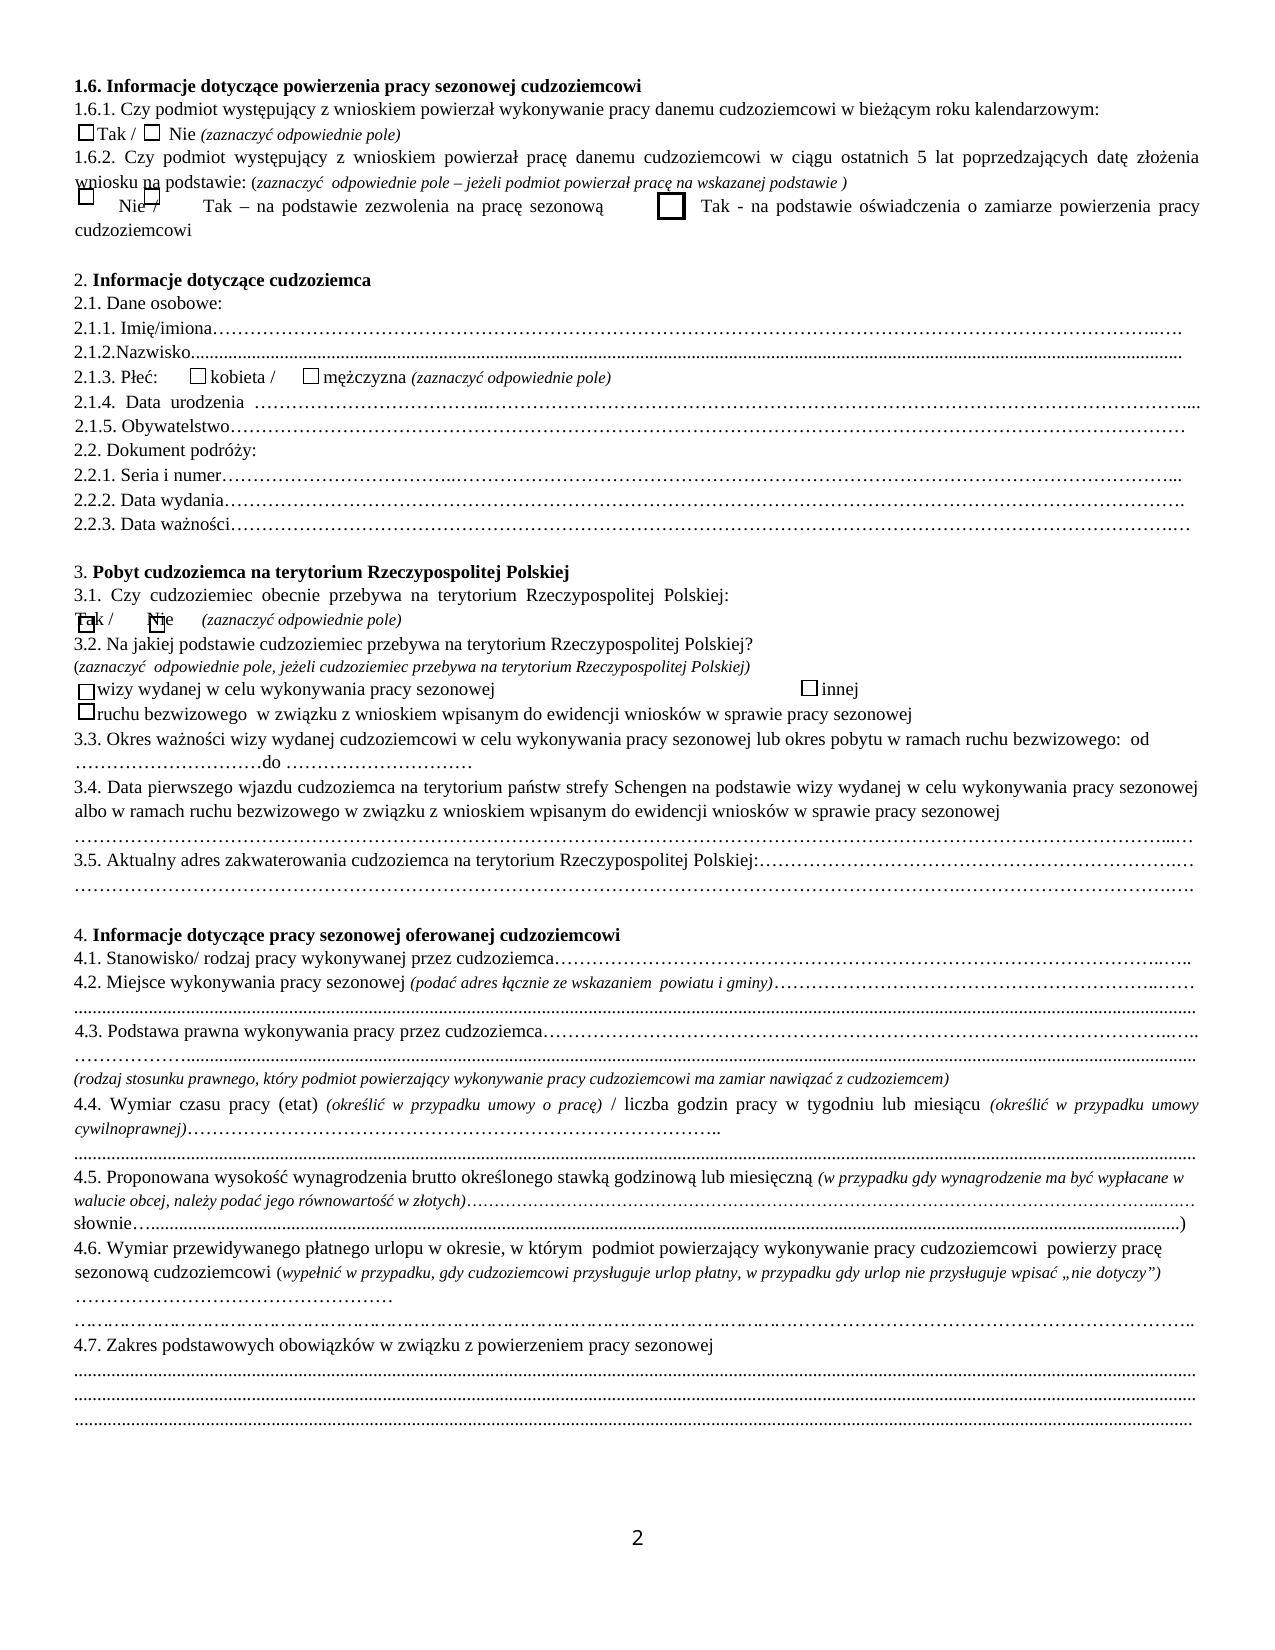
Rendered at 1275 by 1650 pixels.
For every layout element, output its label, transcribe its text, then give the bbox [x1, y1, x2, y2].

text 3.2. Na jakiej podstawie cudzoziemiec przebywa na terytorium Rzeczypospolitej Polskiej? [73, 632, 1201, 654]
text 4.5. Proponowana wysokość wynagrodzenia brutto określonego stawką godzinową lub miesięczną (w przypadku gdy wynagrodzenie ma być wypłacane w [73, 1166, 1201, 1188]
text 2.1. Dane osobowe: [73, 292, 1201, 314]
text walucie obcej, należy podać jego równowartość w złotych)……………………………………………………………………………………………………………..….… [73, 1191, 1201, 1210]
text 4.4. Wymiar czasu pracy (etat) (określić w przypadku umowy o pracę) / liczba godzin pracy w tygodniu lub miesiącu (określić w przypadku umowy cywilnoprawnej)………………………………………………………………………….. [73, 1093, 1201, 1139]
text 2.1.2.Nazwisko.................................................................................................................................................................................................................... [73, 341, 1201, 363]
text słownie…............................................................................................................................................................................................................................) [73, 1212, 1201, 1234]
text …………………………………………………………………………………………………………………………………………………………...… [73, 825, 1201, 846]
text 4.7. Zakres podstawowych obowiązków w związku z powierzeniem pracy sezonowej [73, 1334, 1201, 1356]
text 2.1.4. Data urodzenia ………………………………..………………………………………………………………………………………………….... 2.1.5. Obywatelstwo……………………………………………………………………………………………………………………………………… [73, 391, 1201, 436]
text 4.2. Miejsce wykonywania pracy sezonowej (podać adres łącznie ze wskazaniem powiatu i gminy)……………………………………………………..…… [73, 971, 1201, 993]
text …………………………………………………………………………………………………………………………….…………………………….…. [73, 874, 1201, 895]
subtitle Informacje dotyczące pracy sezonowej oferowanej cudzoziemcowi [73, 924, 1201, 945]
text ................................................................................................................................................................................................................................................ 4.3. Podstawa prawna wykonywania pracy przez cudzoziemca………………………………………………………………………………………..….. [73, 996, 1201, 1041]
text 2.1.3. Płeć: kobieta / mężczyzna (zaznaczyć odpowiednie pole) [73, 366, 1201, 388]
text ................................................................................................................................................................................................................................................ ............................................................................................................................................................................................................................................... [73, 1383, 1201, 1429]
text 2.2.3. Data ważności…………………………………………………………………………………………………………………………………….… [73, 513, 1201, 534]
text 3.1. Czy cudzoziemiec obecnie przebywa na terytorium Rzeczypospolitej Polskiej: Tak / Nie (zaznaczyć odpowiednie pole) [73, 584, 731, 629]
text 3.3. Okres ważności wizy wydanej cudzoziemcowi w celu wykonywania pracy sezonowej lub okres pobytu w ramach ruchu bezwizowego: od …………………………do ………………………… [73, 727, 1151, 773]
text 2.1.1. Imię/imiona……………………………………………………………………………………………………………………………………..…. [73, 317, 1201, 338]
text Nie / Tak – na podstawie zezwolenia na pracę sezonową Tak - na podstawie oświadczenia o zamiarze powierzenia pracy cudzoziemcowi [73, 195, 1201, 241]
text 4.6. Wymiar przewidywanego płatnego urlopu w okresie, w którym podmiot powierzający wykonywanie pracy cudzoziemcowi powierzy pracę sezonową cudzoziemcowi (wypełnić w przypadku, gdy cudzoziemcowi przysługuje urlop płatny, w przypadku gdy urlop nie przysługuje wpisać „nie dotyczy”)…………………………………………… [73, 1237, 1163, 1306]
text (zaznaczyć odpowiednie pole, jeżeli cudzoziemiec przebywa na terytorium Rzeczypospolitej Polskiej) [73, 657, 1201, 676]
text ................................................................................................................................................................................................................................................ [73, 1142, 1201, 1163]
text 2.2. Dokument podróży: [73, 439, 1201, 461]
text 2.2.1. Seria i numer………………………………..……………………………………………………………………………………………………... [73, 464, 1201, 485]
subtitle Informacje dotyczące cudzoziemca [73, 269, 1201, 291]
text 3.5. Aktualny adres zakwaterowania cudzoziemca na terytorium Rzeczypospolitej Polskiej:………………………………………………………….… [73, 849, 1201, 871]
subtitle 1.6. Informacje dotyczące powierzenia pracy sezonowej cudzoziemcowi [73, 75, 1201, 97]
text Tak / Nie (zaznaczyć odpowiednie pole) [73, 123, 1201, 144]
text ………………………………………………………………………………………………………………………………………………………………………….. [75, 1309, 1201, 1331]
text 1.6.2. Czy podmiot występujący z wnioskiem powierzał pracę danemu cudzoziemcowi w ciągu ostatnich 5 lat poprzedzających datę złożenia wniosku na podstawie: (zaznaczyć odpowiednie pole – jeżeli podmiot powierzał pracę na wskazanej podstawie ) [73, 146, 1201, 192]
text ………………........................................................................................................................................................................................................................ [73, 1044, 1201, 1066]
text ruchu bezwizowego w związku z wnioskiem wpisanym do ewidencji wniosków w sprawie pracy sezonowej [73, 703, 1201, 724]
text wizy wydanej w celu wykonywania pracy sezonowej innej [73, 678, 1201, 700]
text ................................................................................................................................................................................................................................................ [73, 1359, 1201, 1380]
text 1.6.1. Czy podmiot występujący z wnioskiem powierzał wykonywanie pracy danemu cudzoziemcowi w bieżącym roku kalendarzowym: [73, 98, 1201, 120]
text 4.1. Stanowisko/ rodzaj pracy wykonywanej przez cudzoziemca……………………………………………………………………………………..….. [73, 947, 1201, 968]
text (rodzaj stosunku prawnego, który podmiot powierzający wykonywanie pracy cudzoziemcowi ma zamiar nawiązać z cudzoziemcem) [73, 1069, 1201, 1088]
text 3.4. Data pierwszego wjazdu cudzoziemca na terytorium państw strefy Schengen na podstawie wizy wydanej w celu wykonywania pracy sezonowej albo w ramach ruchu bezwizowego w związku z wnioskiem wpisanym do ewidencji wniosków w sprawie pracy sezonowej [73, 776, 1201, 822]
subtitle Pobyt cudzoziemca na terytorium Rzeczypospolitej Polskiej [73, 561, 1201, 582]
text 2.2.2. Data wydania………………………………………………………………………………………………………………………………………. [73, 488, 1201, 510]
